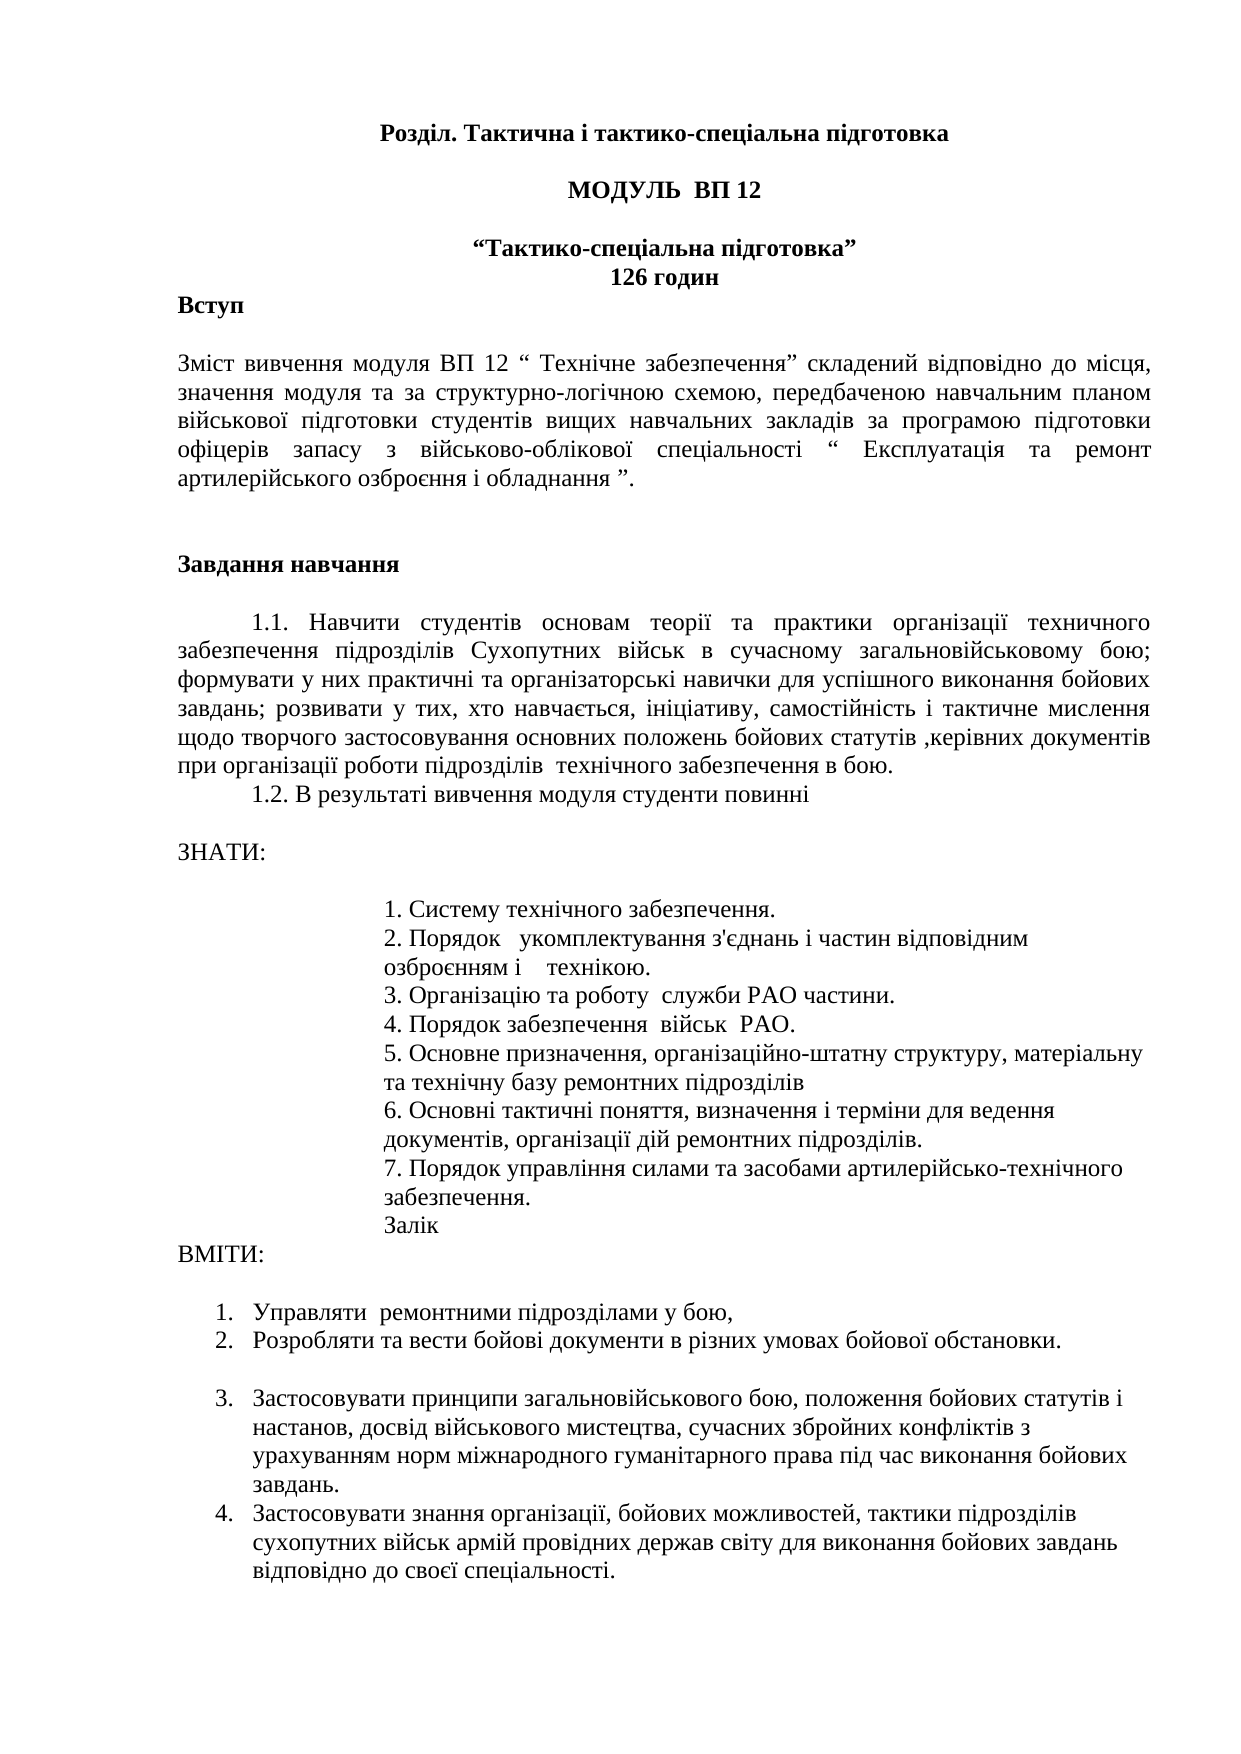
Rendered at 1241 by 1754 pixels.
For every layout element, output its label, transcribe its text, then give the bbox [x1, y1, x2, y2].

text 6. Основні тактичні поняття, визначення і терміни для ведення документів, організації дій ремонтних підрозділів. [383, 1096, 1152, 1153]
text 1.1. Навчити студентів основам теорії та практики організації техничного забезпечення підрозділів Сухопутних військ в сучасному загальновійськовому бою; формувати у них практичні та організаторські навички для успішного виконання бойових завдань; розвивати у тих, хто навчається, ініціативу, самостійність і тактичне мислення щодо творчого застосовування основних положень бойових статутів ,керівних документів при організації роботи підрозділів технічного забезпечення в бою. [177, 607, 1152, 779]
list Управляти ремонтними підрозділами у бою, [215, 1297, 1152, 1326]
text Вступ [177, 291, 1152, 319]
text 4. Порядок забезпечення військ РАО. [383, 1009, 1152, 1038]
text ВМІТИ: [177, 1239, 1152, 1268]
text Залік [177, 1211, 1152, 1239]
text МОДУЛЬ ВП 12 [177, 176, 1152, 204]
text 126 годин [177, 262, 1152, 291]
text 2. Порядок укомплектування з'єднань і частин відповідним озброєнням і технікою. [383, 923, 1152, 981]
text Розділ. Тактична і тактико-спеціальна підготовка [177, 118, 1152, 147]
text 1. Систему технічного забезпечення. [383, 894, 1152, 923]
list Застосовувати знання організації, бойових можливостей, тактики підрозділів сухопутних військ армій провідних держав світу для виконання бойових завдань відповідно до своєї спеціальності. [215, 1498, 1152, 1584]
text “Тактико-спеціальна підготовка” [177, 233, 1152, 262]
list Застосовувати принципи загальновійськового бою, положення бойових статутів і настанов, досвід військового мистецтва, сучасних збройних конфліктів з урахуванням норм міжнародного гуманітарного права під час виконання бойових завдань. [215, 1383, 1152, 1498]
text Зміст вивчення модуля ВП 12 “ Технічне забезпечення” складений відповідно до місця, значення модуля та за структурно-логічною схемою, передбаченою навчальним планом військової підготовки студентів вищих навчальних закладів за програмою підготовки офіцерів запасу з військово-облікової спеціальності “ Експлуатація та ремонт артилерійського озброєння і обладнання ”. [177, 348, 1152, 492]
text 3. Організацію та роботу служби РАО частини. [383, 981, 1152, 1009]
text 7. Порядок управління силами та засобами артилерійсько-технічного забезпечення. [383, 1153, 1152, 1211]
text Знати: [177, 837, 1152, 866]
text Завдання навчання [177, 549, 1152, 578]
list Розробляти та вести бойові документи в різних умовах бойової обстановки. [215, 1326, 1152, 1354]
text 5. Основне призначення, організаційно-штатну структуру, матеріальну та технічну базу ремонтних підрозділів [383, 1038, 1152, 1096]
text 1.2. В результаті вивчення модуля студенти повинні [177, 779, 1152, 808]
